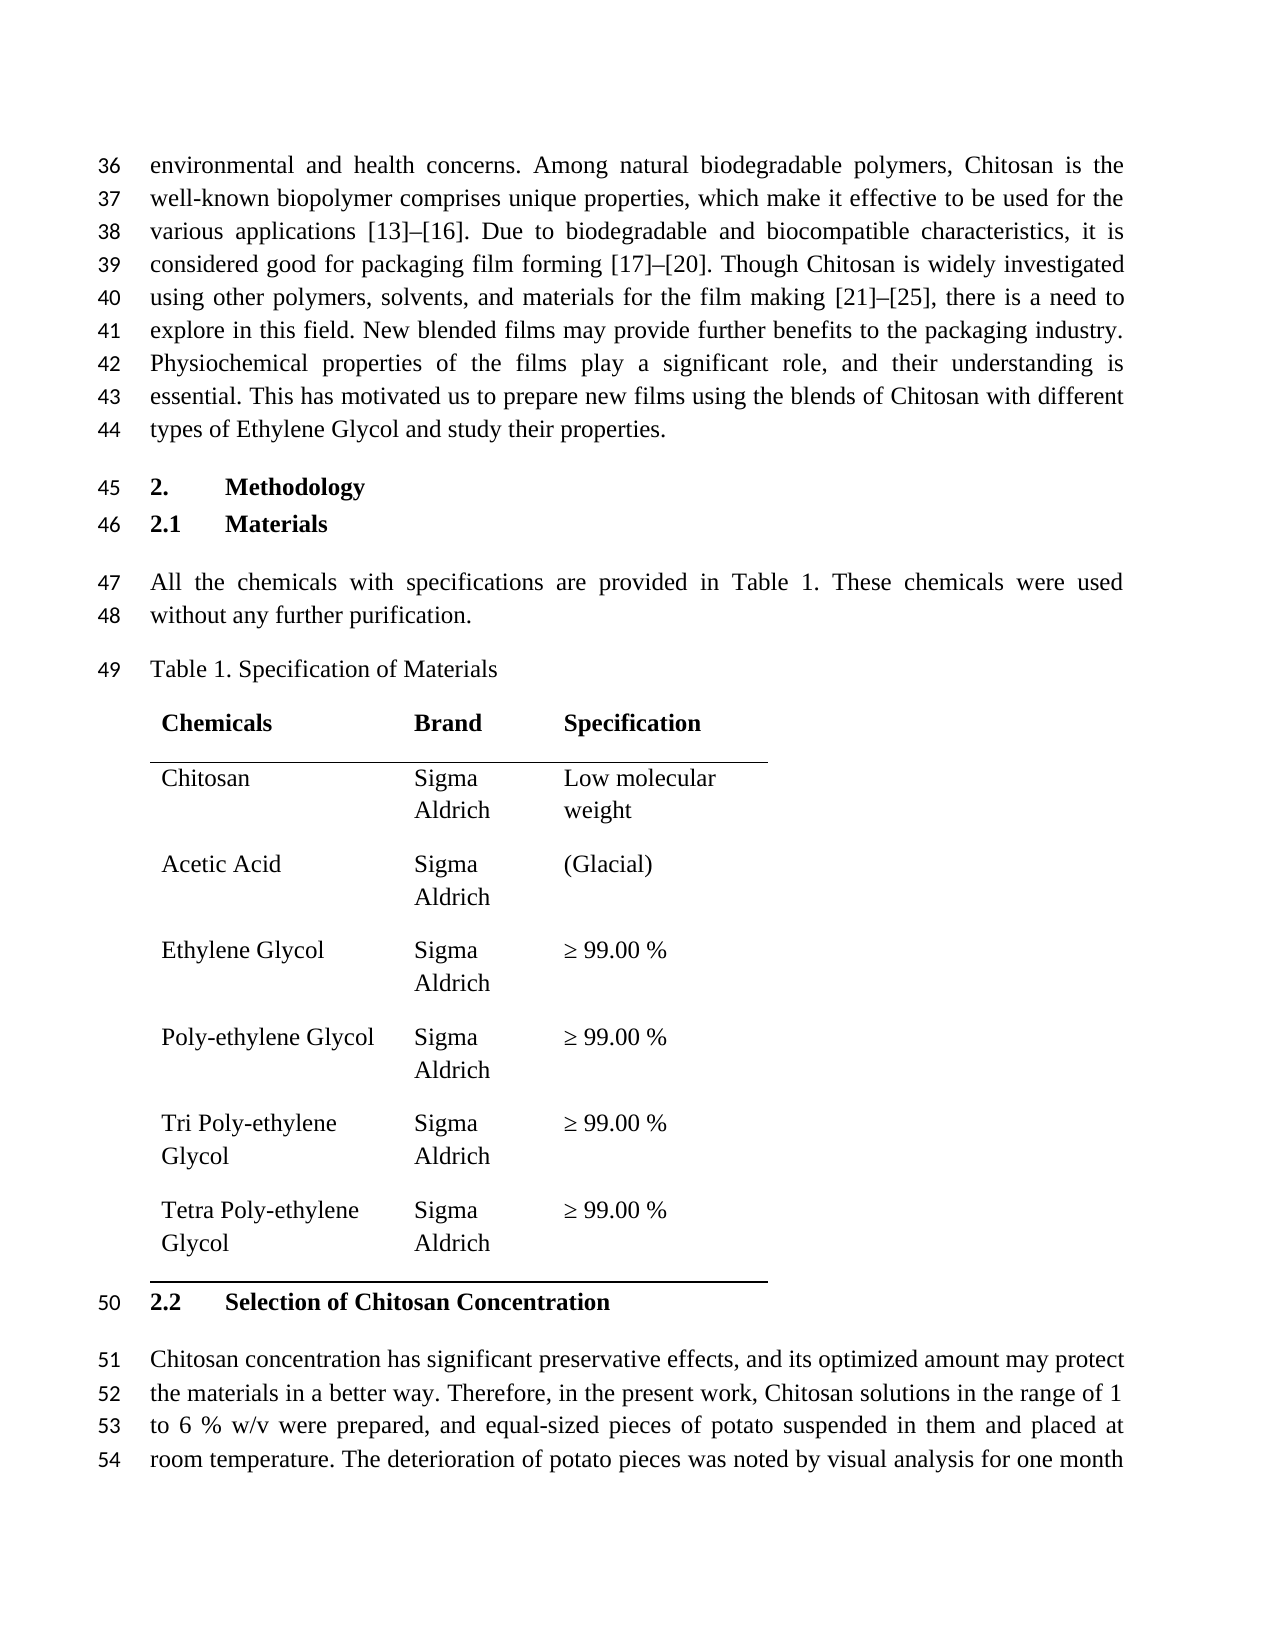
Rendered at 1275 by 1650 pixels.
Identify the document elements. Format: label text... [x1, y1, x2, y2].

table_cell Tri Poly-ethylene Glycol [150, 1109, 403, 1195]
text Table 1. Specification of Materials [150, 654, 1125, 683]
table_cell Sigma Aldrich [403, 763, 552, 849]
table_cell ≥ 99.00 % [553, 1022, 768, 1108]
table_cell Chitosan [150, 763, 403, 849]
table_header Specification [553, 708, 768, 762]
table_cell ≥ 99.00 % [553, 1109, 768, 1195]
table_cell Sigma Aldrich [403, 936, 552, 1022]
subtitle 2.1 Materials [150, 509, 1125, 538]
table_cell ≥ 99.00 % [553, 936, 768, 1022]
table_cell Sigma Aldrich [403, 1195, 552, 1281]
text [150, 1344, 1125, 1472]
table_cell Sigma Aldrich [403, 1022, 552, 1108]
table_cell Acetic Acid [150, 849, 403, 936]
table_cell Sigma Aldrich [403, 849, 552, 936]
table_cell (Glacial) [553, 849, 768, 936]
table_cell Poly-ethylene Glycol [150, 1022, 403, 1108]
subtitle Methodology [150, 472, 1125, 501]
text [150, 150, 1125, 443]
table_cell Ethylene Glycol [150, 936, 403, 1022]
table_cell Tetra Poly-ethylene Glycol [150, 1195, 403, 1281]
subtitle 2.2 Selection of Chitosan Concentration [150, 1287, 1125, 1315]
table_header Chemicals [150, 708, 403, 762]
text All the chemicals with specifications are provided in Table 1. These chemicals were used without any further purification. [150, 567, 1125, 629]
table_cell Low molecular weight [553, 763, 768, 849]
table_cell Sigma Aldrich [403, 1109, 552, 1195]
table_cell ≥ 99.00 % [553, 1195, 768, 1281]
table_header Brand [403, 708, 552, 762]
